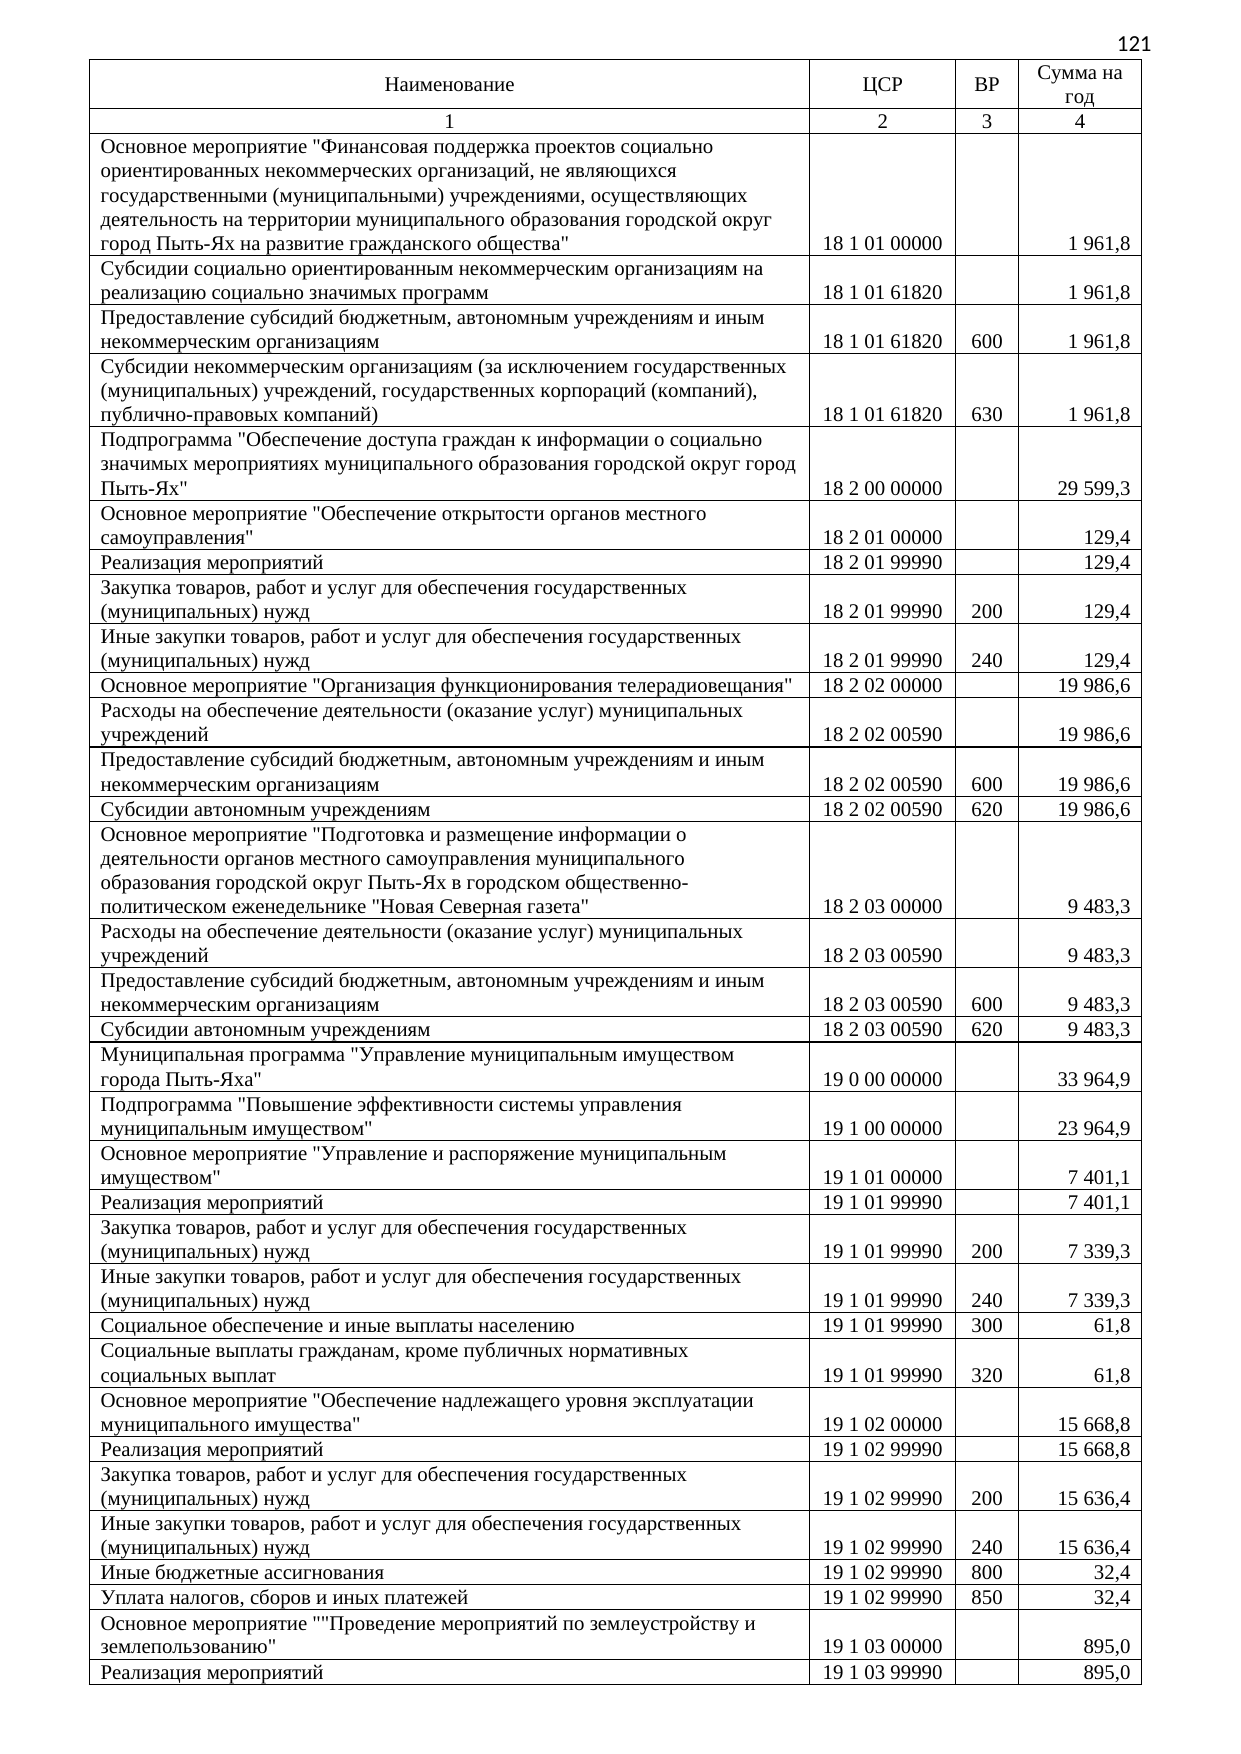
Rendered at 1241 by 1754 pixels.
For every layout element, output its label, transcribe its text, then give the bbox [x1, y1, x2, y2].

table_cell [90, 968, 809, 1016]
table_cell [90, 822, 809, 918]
table_header Наименование [90, 60, 809, 108]
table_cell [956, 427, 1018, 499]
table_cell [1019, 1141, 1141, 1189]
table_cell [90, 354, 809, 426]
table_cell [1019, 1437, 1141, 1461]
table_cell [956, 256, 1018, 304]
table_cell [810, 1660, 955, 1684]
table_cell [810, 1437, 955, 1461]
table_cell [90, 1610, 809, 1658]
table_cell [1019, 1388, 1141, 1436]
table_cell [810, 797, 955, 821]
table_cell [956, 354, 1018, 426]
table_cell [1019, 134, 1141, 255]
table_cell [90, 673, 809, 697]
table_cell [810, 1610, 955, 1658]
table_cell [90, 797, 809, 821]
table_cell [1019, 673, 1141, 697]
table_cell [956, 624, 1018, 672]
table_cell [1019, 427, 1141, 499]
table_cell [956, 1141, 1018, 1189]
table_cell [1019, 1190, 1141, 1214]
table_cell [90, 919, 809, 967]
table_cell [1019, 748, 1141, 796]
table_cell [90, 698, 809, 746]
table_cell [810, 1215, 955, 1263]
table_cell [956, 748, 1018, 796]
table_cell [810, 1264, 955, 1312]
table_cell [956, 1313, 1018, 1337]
table_cell 2 [810, 109, 955, 133]
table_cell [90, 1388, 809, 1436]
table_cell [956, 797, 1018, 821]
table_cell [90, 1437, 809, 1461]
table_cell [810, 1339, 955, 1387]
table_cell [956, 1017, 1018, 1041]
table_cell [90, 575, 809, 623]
table_cell 4 [1019, 109, 1141, 133]
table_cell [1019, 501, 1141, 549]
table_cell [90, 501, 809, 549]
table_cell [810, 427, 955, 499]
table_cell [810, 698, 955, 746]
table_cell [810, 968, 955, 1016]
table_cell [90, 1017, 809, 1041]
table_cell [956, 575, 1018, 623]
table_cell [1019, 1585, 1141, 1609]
table_header Сумма на год [1019, 60, 1141, 108]
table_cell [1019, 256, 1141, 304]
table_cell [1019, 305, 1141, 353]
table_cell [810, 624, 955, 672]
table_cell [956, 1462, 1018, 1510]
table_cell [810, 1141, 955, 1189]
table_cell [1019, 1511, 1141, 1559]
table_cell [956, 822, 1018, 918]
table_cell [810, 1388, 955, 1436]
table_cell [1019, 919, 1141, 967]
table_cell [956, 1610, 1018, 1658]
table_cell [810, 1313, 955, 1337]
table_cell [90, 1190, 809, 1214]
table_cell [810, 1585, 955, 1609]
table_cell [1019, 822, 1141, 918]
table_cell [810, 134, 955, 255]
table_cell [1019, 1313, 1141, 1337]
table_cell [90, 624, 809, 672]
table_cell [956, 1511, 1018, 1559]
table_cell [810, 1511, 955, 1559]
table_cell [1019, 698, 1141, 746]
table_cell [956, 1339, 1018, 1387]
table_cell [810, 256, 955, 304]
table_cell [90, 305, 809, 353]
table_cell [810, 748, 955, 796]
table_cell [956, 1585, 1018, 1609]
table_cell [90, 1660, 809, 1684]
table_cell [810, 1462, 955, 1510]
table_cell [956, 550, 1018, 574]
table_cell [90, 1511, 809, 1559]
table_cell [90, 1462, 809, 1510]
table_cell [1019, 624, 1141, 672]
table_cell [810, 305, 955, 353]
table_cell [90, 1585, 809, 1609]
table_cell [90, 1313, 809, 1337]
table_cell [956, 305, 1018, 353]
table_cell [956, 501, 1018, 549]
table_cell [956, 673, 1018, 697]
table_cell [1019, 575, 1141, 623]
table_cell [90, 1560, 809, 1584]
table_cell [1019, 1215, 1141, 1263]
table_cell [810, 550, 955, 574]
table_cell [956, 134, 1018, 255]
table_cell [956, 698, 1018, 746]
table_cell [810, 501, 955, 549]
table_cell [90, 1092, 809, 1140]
table_header ВР [956, 60, 1018, 108]
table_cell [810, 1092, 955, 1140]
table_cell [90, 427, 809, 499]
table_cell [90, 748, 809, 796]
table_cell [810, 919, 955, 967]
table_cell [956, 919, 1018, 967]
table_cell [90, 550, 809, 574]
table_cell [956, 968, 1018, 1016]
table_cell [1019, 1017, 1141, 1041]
table_header ЦСР [810, 60, 955, 108]
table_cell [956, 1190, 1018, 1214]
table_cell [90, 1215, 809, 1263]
table_cell 3 [956, 109, 1018, 133]
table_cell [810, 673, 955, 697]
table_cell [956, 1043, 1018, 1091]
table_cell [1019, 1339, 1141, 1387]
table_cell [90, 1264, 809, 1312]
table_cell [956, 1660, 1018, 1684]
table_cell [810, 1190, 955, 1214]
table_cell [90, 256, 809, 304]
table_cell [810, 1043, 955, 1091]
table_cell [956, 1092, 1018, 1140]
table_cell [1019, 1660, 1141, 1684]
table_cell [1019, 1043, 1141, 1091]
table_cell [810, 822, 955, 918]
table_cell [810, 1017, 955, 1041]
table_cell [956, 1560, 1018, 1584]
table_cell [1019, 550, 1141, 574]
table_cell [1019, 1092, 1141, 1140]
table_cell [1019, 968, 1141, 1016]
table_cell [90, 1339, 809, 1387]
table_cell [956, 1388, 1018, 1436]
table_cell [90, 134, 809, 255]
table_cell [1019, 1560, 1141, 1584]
table_cell 1 [90, 109, 809, 133]
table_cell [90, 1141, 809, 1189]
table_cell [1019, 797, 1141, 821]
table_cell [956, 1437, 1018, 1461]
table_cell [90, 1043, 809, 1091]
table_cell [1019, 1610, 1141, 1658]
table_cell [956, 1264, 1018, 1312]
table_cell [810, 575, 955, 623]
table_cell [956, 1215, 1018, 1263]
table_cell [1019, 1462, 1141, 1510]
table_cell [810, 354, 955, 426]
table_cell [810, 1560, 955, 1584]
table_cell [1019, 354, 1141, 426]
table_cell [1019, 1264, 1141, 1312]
